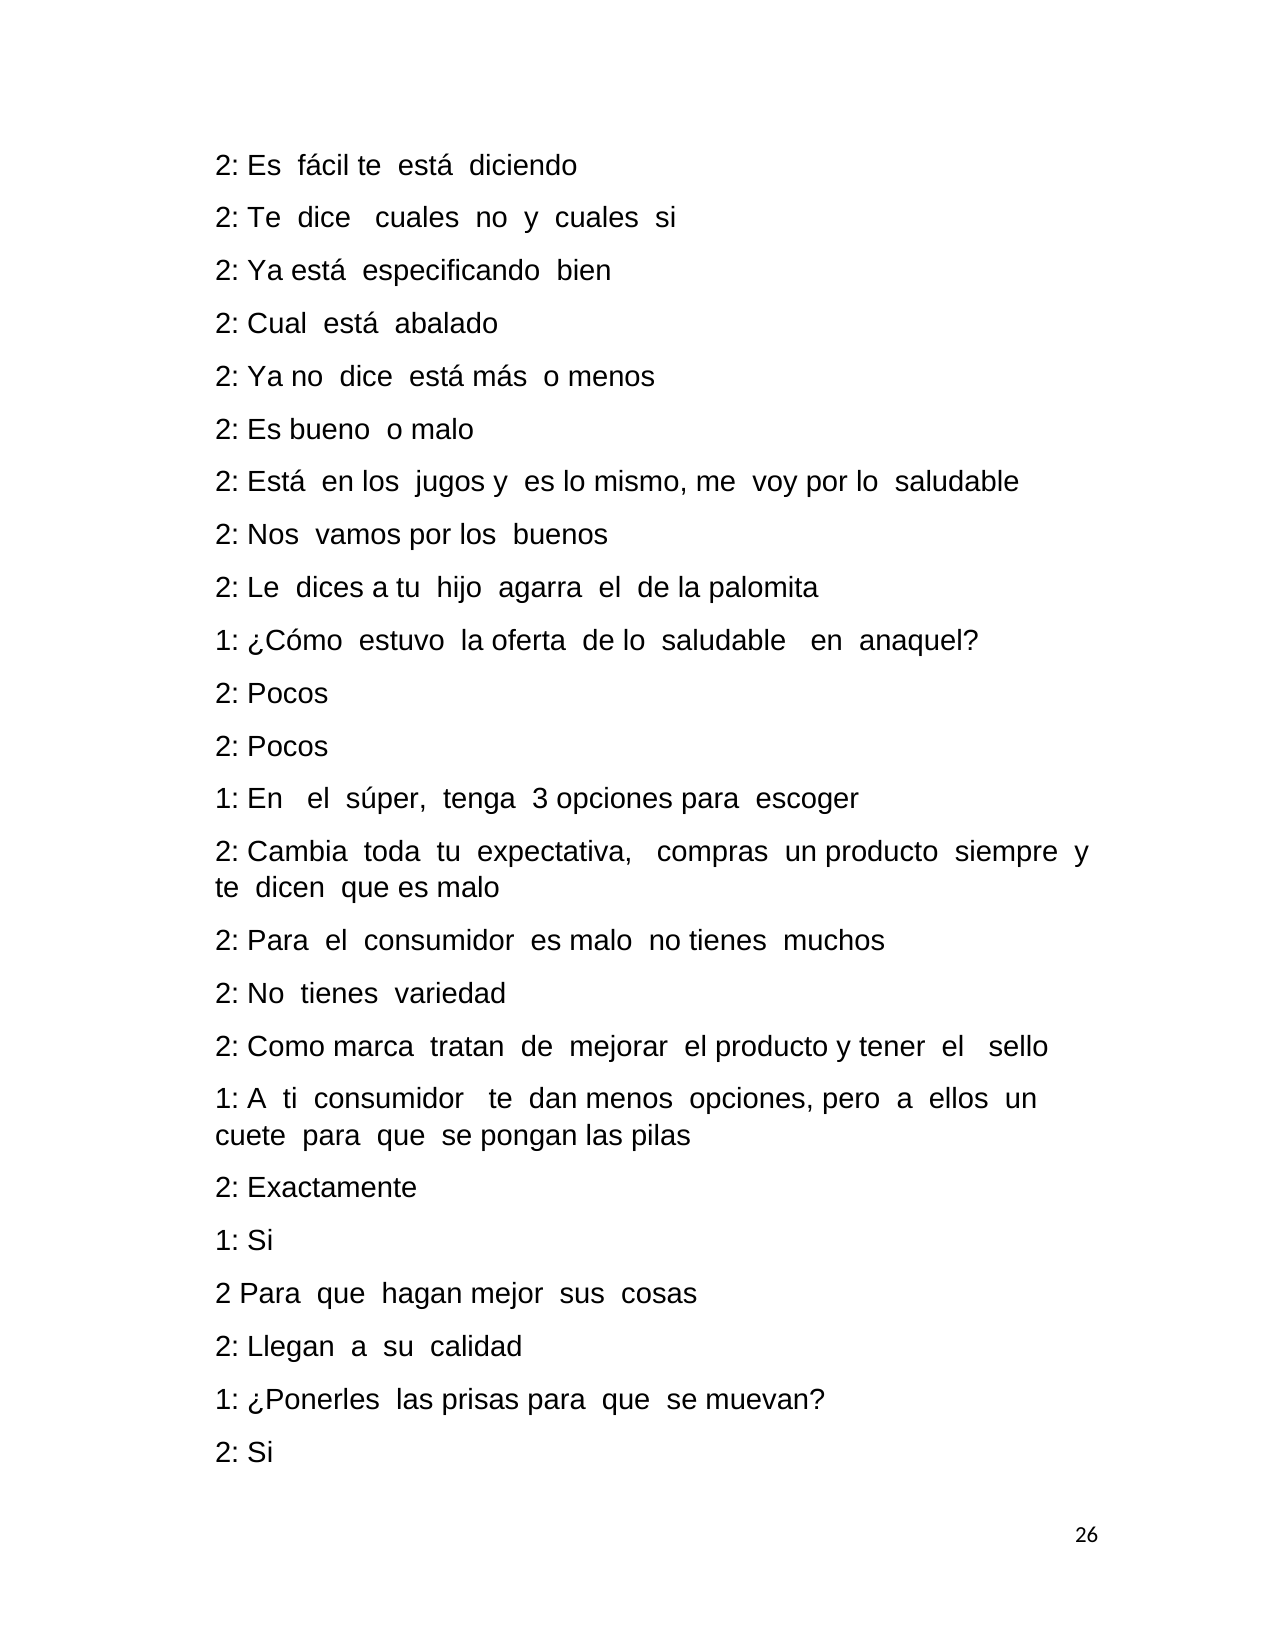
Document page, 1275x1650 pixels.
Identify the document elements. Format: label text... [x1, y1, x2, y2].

text 2: Pocos [215, 728, 1098, 762]
text 2: Nos vamos por los buenos [215, 517, 1098, 551]
text 2: Para el consumidor es malo no tienes muchos [215, 923, 1098, 957]
text 2: Cual está abalado [215, 306, 1098, 339]
text 2: Como marca tratan de mejorar el producto y tener el sello [215, 1029, 1098, 1062]
text 2: Es bueno o malo [215, 412, 1098, 445]
text 2 Para que hagan mejor sus cosas [215, 1276, 1098, 1310]
text 2: Pocos [215, 676, 1098, 709]
text 2: Exactamente [215, 1171, 1098, 1204]
text 2: Ya no dice está más o menos [215, 359, 1098, 392]
text 2: Si [215, 1434, 1098, 1468]
text 2: Está en los jugos y es lo mismo, me voy por lo saludable [215, 464, 1098, 498]
text 2: Ya está especificando bien [215, 253, 1098, 287]
text 2: Llegan a su calidad [215, 1329, 1098, 1362]
text 2: Te dice cuales no y cuales si [215, 200, 1098, 234]
text 1: Si [215, 1223, 1098, 1257]
text 2: Es fácil te está diciendo [215, 148, 1098, 181]
text 2: No tienes variedad [215, 976, 1098, 1009]
text 1: A ti consumidor te dan menos opciones, pero a ellos un cuete para que se pongan las pilas [215, 1082, 1098, 1151]
text 1: ¿Cómo estuvo la oferta de lo saludable en anaquel? [215, 623, 1098, 656]
text 2: Le dices a tu hijo agarra el de la palomita [215, 570, 1098, 604]
text 2: Cambia toda tu expectativa, compras un producto siempre y te dicen que es malo [215, 834, 1098, 904]
text 1: En el súper, tenga 3 opciones para escoger [215, 781, 1098, 815]
text 1: ¿Ponerles las prisas para que se muevan? [215, 1382, 1098, 1415]
